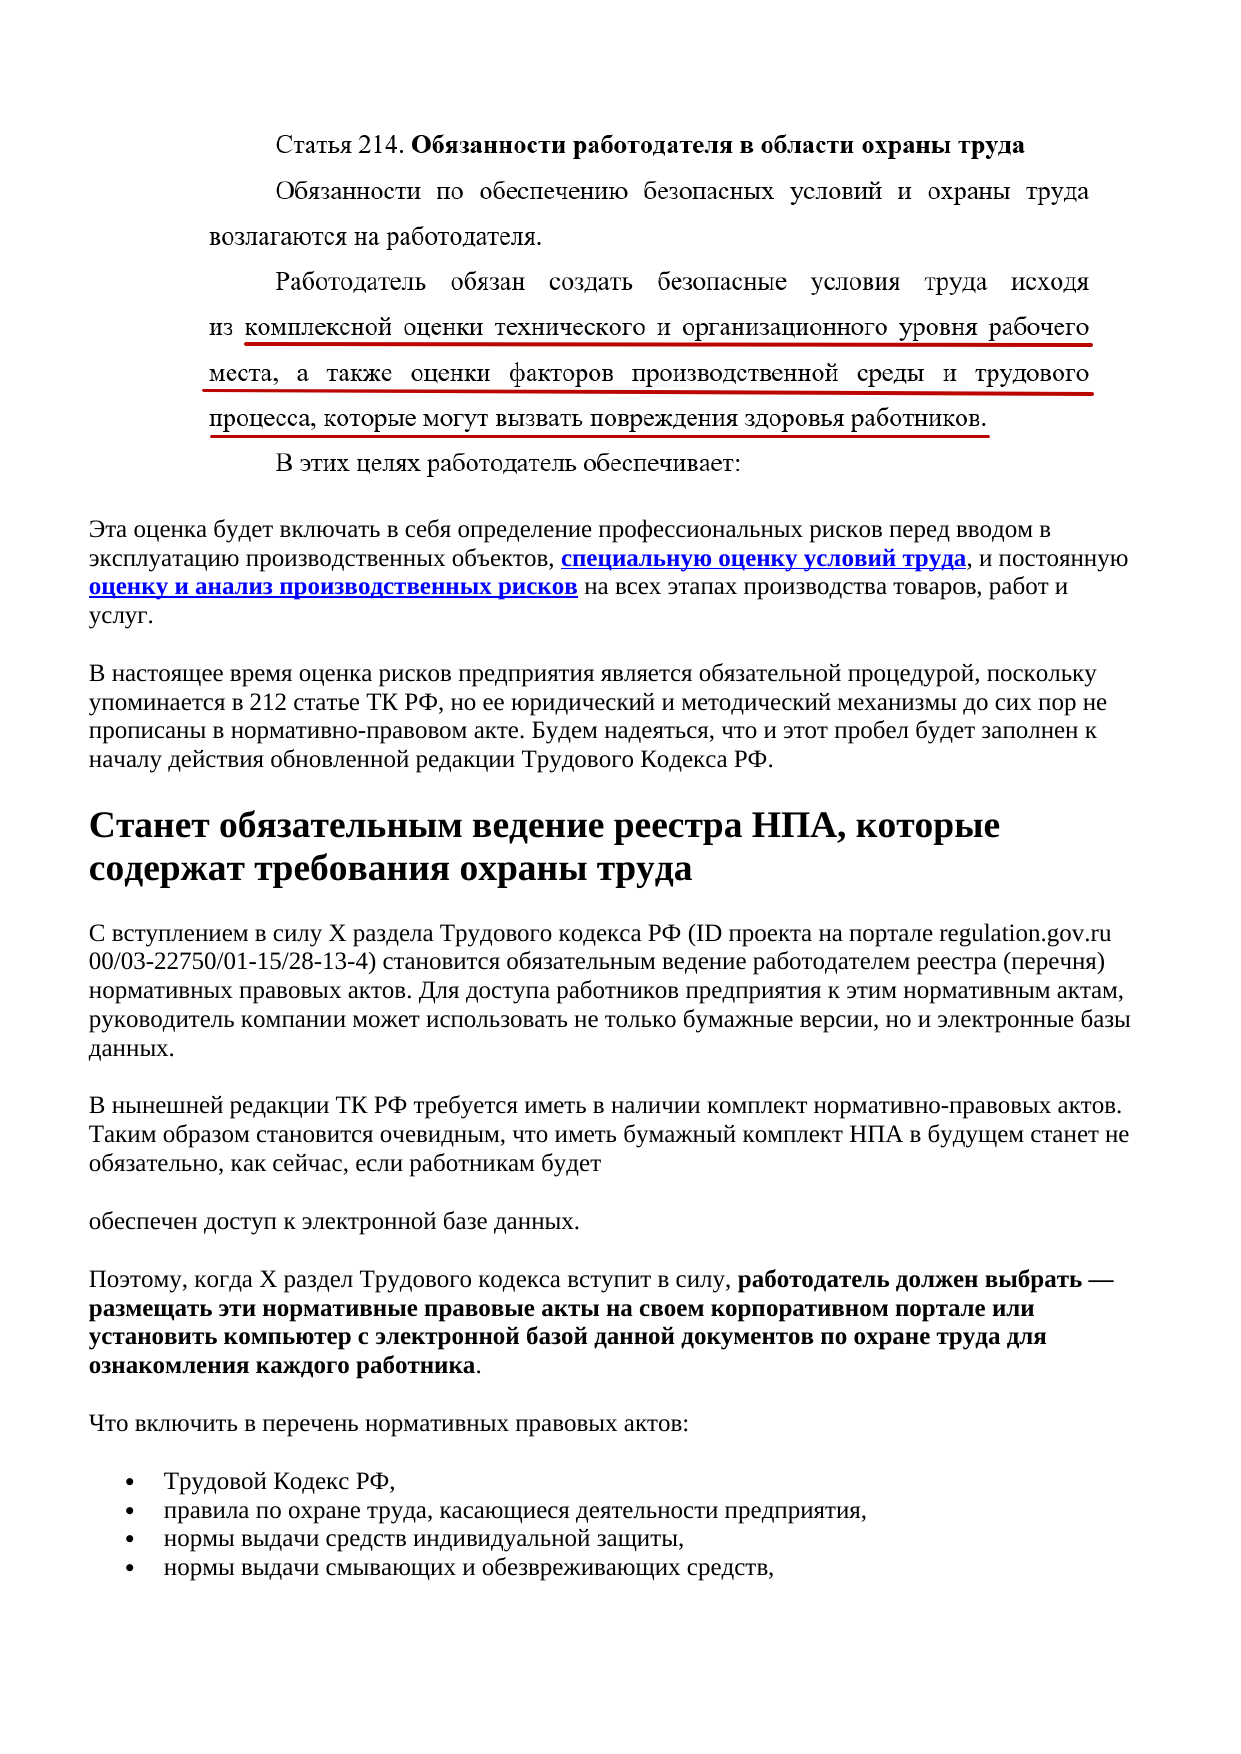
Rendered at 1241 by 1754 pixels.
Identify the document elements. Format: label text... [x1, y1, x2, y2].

text В настоящее время оценка рисков предприятия является обязательной процедурой, поскольку упоминается в 212 статье ТК РФ, но ее юридический и методический механизмы до сих пор не прописаны в нормативно-правовом акте. Будем надеяться, что и этот пробел будет заполнен к началу действия обновленной редакции Трудового Кодекса РФ. [89, 658, 1137, 773]
list Трудовой Кодекс РФ, [126, 1466, 1137, 1495]
text Поэтому, когда Х раздел Трудового кодекса вступит в силу, работодатель должен выбрать — размещать эти нормативные правовые акты на своем корпоративном портале или установить компьютер с электронной базой данной документов по охране труда для ознакомления каждого работника. [89, 1264, 1137, 1379]
text С вступлением в силу Х раздела Трудового кодекса РФ (ID проекта на портале regulation.gov.ru 00/03-22750/01-15/28-13-4) становится обязательным ведение работодателем реестра (перечня) нормативных правовых актов. Для доступа работников предприятия к этим нормативным актам, руководитель компании может использовать не только бумажные версии, но и электронные базы данных. [89, 918, 1137, 1061]
list нормы выдачи смывающих и обезвреживающих средств, [126, 1552, 1137, 1581]
text обеспечен доступ к электронной базе данных. [89, 1206, 1137, 1235]
list нормы выдачи средств индивидуальной защиты, [126, 1523, 1137, 1552]
text Станет обязательным ведение реестра НПА, которые содержат требования охраны труда [89, 802, 1137, 888]
list правила по охране труда, касающиеся деятельности предприятия, [126, 1495, 1137, 1523]
text В нынешней редакции ТК РФ требуется иметь в наличии комплект нормативно-правовых актов. Таким образом становится очевидным, что иметь бумажный комплект НПА в будущем станет не обязательно, как сейчас, если работникам будет [89, 1091, 1137, 1177]
picture [88, 118, 1185, 485]
text Эта оценка будет включать в себя определение профессиональных рисков перед вводом в эксплуатацию производственных объектов, специальную оценку условий труда, и постоянную оценку и анализ производственных рисков на всех этапах производства товаров, работ и услуг. [89, 514, 1137, 629]
text Что включить в перечень нормативных правовых актов: [89, 1408, 1137, 1437]
